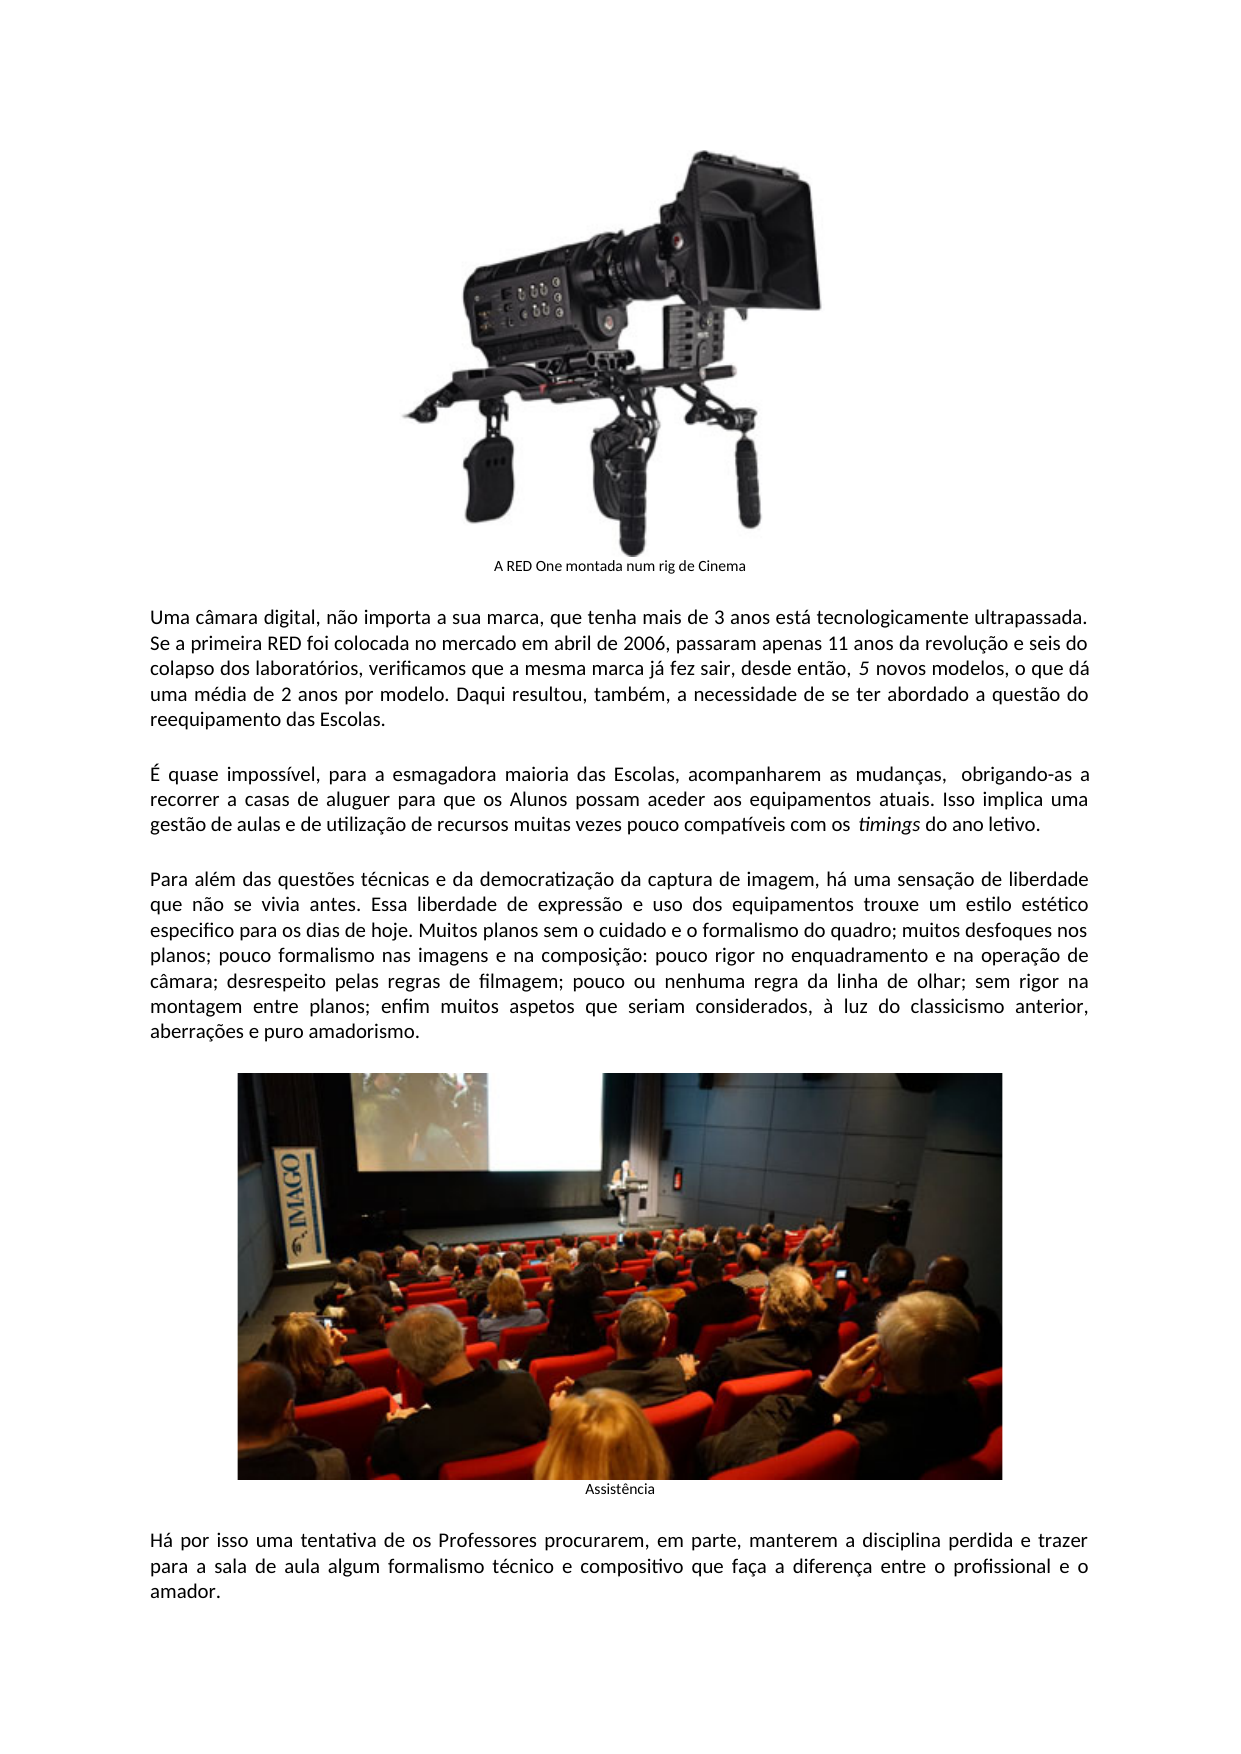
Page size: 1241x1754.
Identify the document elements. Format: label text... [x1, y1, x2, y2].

text É quase impossível, para a esmagadora maioria das Escolas, acompanharem as mudanças, obrigando-as a recorrer a casas de aluguer para que os Alunos possam aceder aos equipamentos atuais. Isso implica uma gestão de aulas e de utilização de recursos muitas vezes pouco compatíveis com os timings do ano letivo. [150, 761, 1090, 837]
text Uma câmara digital, não importa a sua marca, que tenha mais de 3 anos está tecnologicamente ultrapassada. Se a primeira RED foi colocada no mercado em abril de 2006, passaram apenas 11 anos da revolução e seis do colapso dos laboratórios, verificamos que a mesma marca já fez sair, desde então, 5 novos modelos, o que dá uma média de 2 anos por modelo. Daqui resultou, também, a necessidade de se ter abordado a questão do reequipamento das Escolas. [150, 604, 1090, 732]
picture [237, 1073, 1003, 1480]
text Para além das questões técnicas e da democratização da captura de imagem, há uma sensação de liberdade que não se vivia antes. Essa liberdade de expressão e uso dos equipamentos trouxe um estilo estético especifico para os dias de hoje. Muitos planos sem o cuidado e o formalismo do quadro; muitos desfoques nos planos; pouco formalismo nas imagens e na composição: pouco rigor no enquadramento e na operação de câmara; desrespeito pelas regras de filmagem; pouco ou nenhuma regra da linha de olhar; sem rigor na montagem entre planos; enfim muitos aspetos que seriam considerados, à luz do classicismo anterior, aberrações e puro amadorismo. [150, 866, 1090, 1044]
picture [237, 150, 1003, 557]
text Há por isso uma tentativa de os Professores procurarem, em parte, manterem a disciplina perdida e trazer para a sala de aula algum formalismo técnico e compositivo que faça a diferença entre o profissional e o amador. [150, 1528, 1090, 1604]
